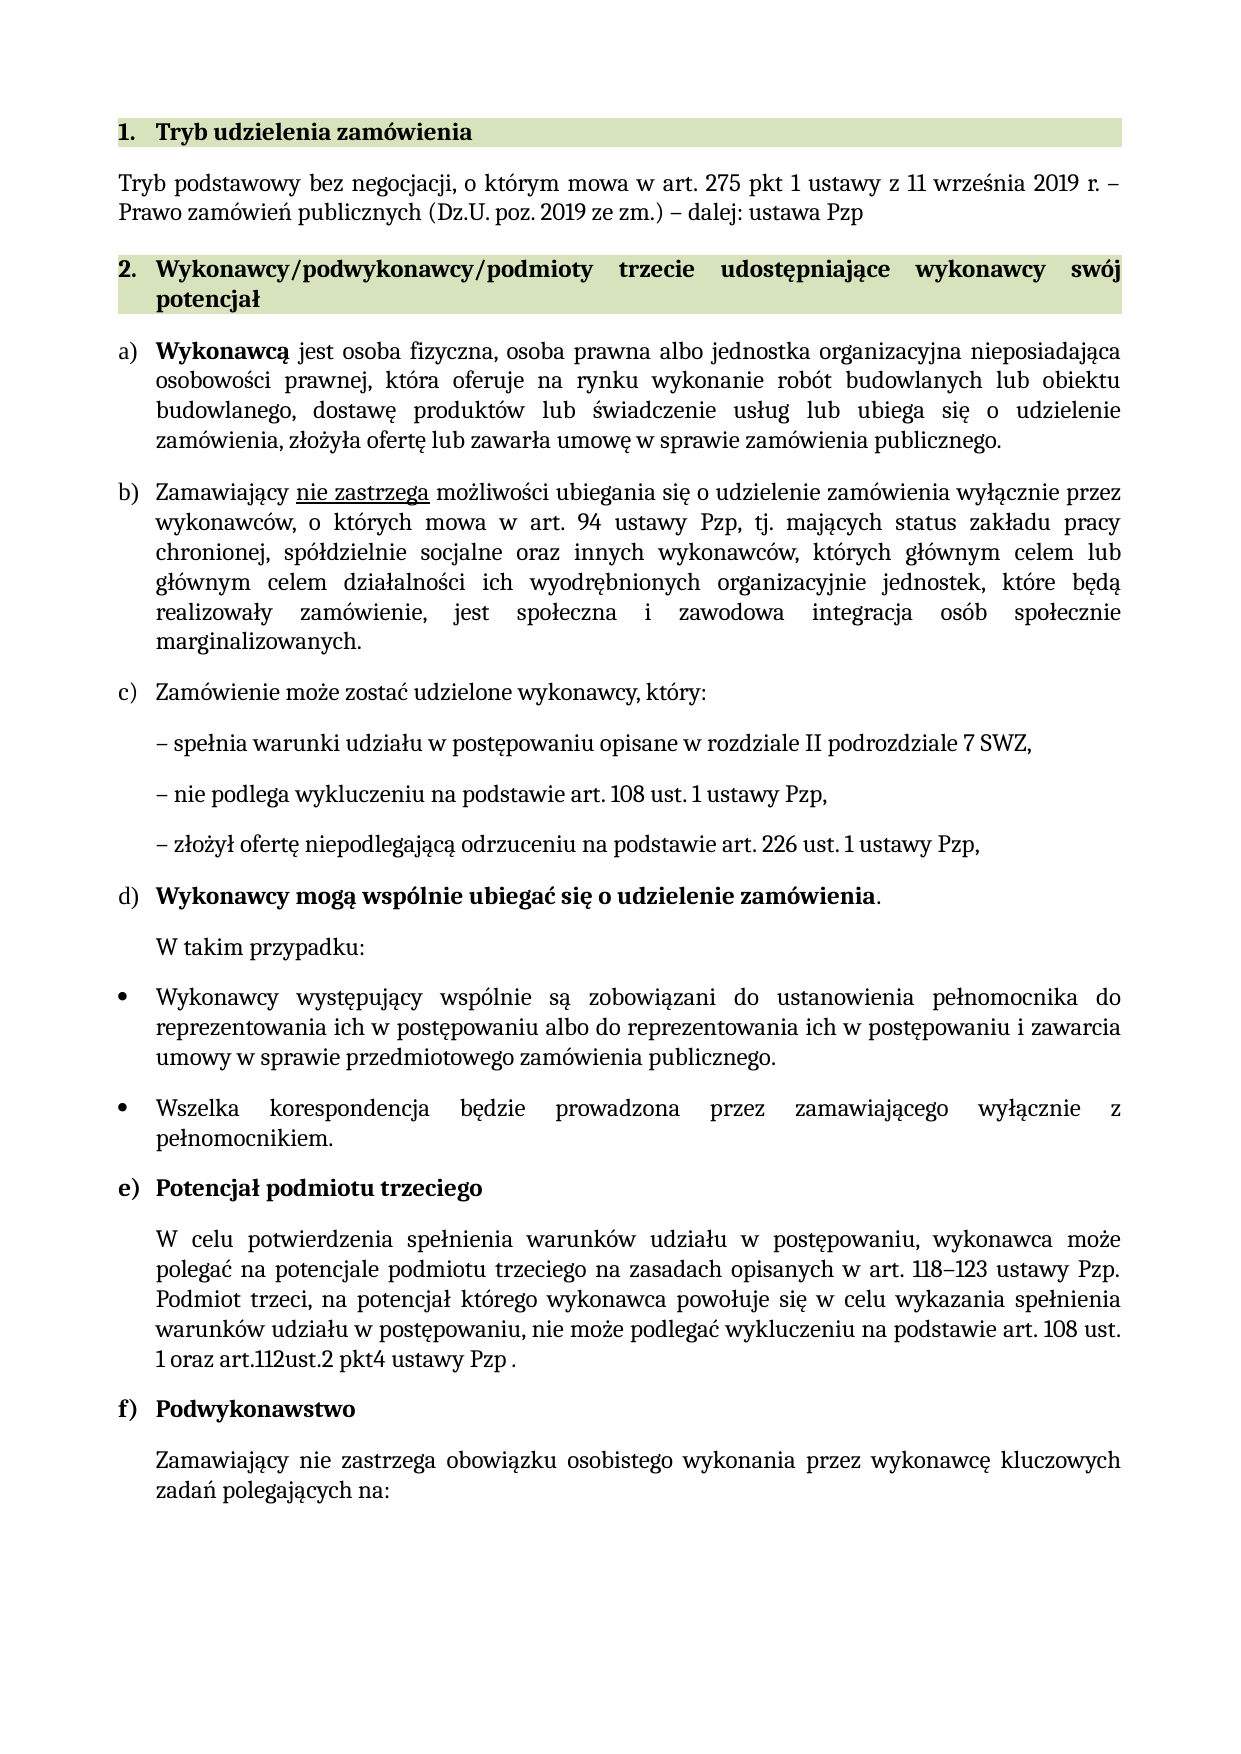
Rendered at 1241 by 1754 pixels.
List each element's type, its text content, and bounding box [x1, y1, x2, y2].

list Zamówienie może zostać udzielone wykonawcy, który: [118, 678, 1122, 707]
text – złożył ofertę niepodlegającą odrzuceniu na podstawie art. 226 ust. 1 ustawy Pzp, [156, 830, 1122, 859]
text W takim przypadku: [156, 932, 1122, 961]
text Zamawiający nie zastrzega obowiązku osobistego wykonania przez wykonawcę kluczowych zadań polegających na: [156, 1446, 1122, 1505]
list Podwykonawstwo [118, 1395, 1122, 1424]
list Wykonawcą jest osoba fizyczna, osoba prawna albo jednostka organizacyjna nieposiadająca osobowości prawnej, która oferuje na rynku wykonanie robót budowlanych lub obiektu budowlanego, dostawę produktów lub świadczenie usług lub ubiega się o udzielenie zamówienia, złożyła ofertę lub zawarła umowę w sprawie zamówienia publicznego. [118, 336, 1122, 455]
list Wykonawcy mogą wspólnie ubiegać się o udzielenie zamówienia. [118, 881, 1122, 911]
list Potencjał podmiotu trzeciego [118, 1174, 1122, 1203]
list Wykonawcy występujący wspólnie są zobowiązani do ustanowienia pełnomocnika do reprezentowania ich w postępowaniu albo do reprezentowania ich w postępowaniu i zawarcia umowy w sprawie przedmiotowego zamówienia publicznego. [118, 983, 1122, 1072]
list Zamawiający nie zastrzega możliwości ubiegania się o udzielenie zamówienia wyłącznie przez wykonawców, o których mowa w art. 94 ustawy Pzp, tj. mających status zakładu pracy chronionej, spółdzielnie socjalne oraz innych wykonawców, których głównym celem lub głównym celem działalności ich wyodrębnionych organizacyjnie jednostek, które będą realizowały zamówienie, jest społeczna i zawodowa integracja osób społecznie marginalizowanych. [118, 477, 1122, 656]
text – nie podlega wykluczeniu na podstawie art. 108 ust. 1 ustawy Pzp, [156, 779, 1122, 808]
list Wszelka korespondencja będzie prowadzona przez zamawiającego wyłącznie z pełnomocnikiem. [118, 1094, 1122, 1152]
text – spełnia warunki udziału w postępowaniu opisane w rozdziale II podrozdziale 7 SWZ, [156, 729, 1122, 757]
list Wykonawcy/podwykonawcy/podmioty trzecie udostępniające wykonawcy swój potencjał [118, 255, 1122, 314]
list Tryb udzielenia zamówienia [118, 118, 1122, 147]
text Tryb podstawowy bez negocjacji, o którym mowa w art. 275 pkt 1 ustawy z 11 września 2019 r. – Prawo zamówień publicznych (Dz.U. poz. 2019 ze zm.) – dalej: ustawa Pzp [118, 169, 1122, 226]
text W celu potwierdzenia spełnienia warunków udziału w postępowaniu, wykonawca może polegać na potencjale podmiotu trzeciego na zasadach opisanych w art. 118–123 ustawy Pzp. Podmiot trzeci, na potencjał którego wykonawca powołuje się w celu wykazania spełnienia warunków udziału w postępowaniu, nie może podlegać wykluczeniu na podstawie art. 108 ust. 1 oraz art.112ust.2 pkt4 ustawy Pzp . [156, 1225, 1122, 1373]
